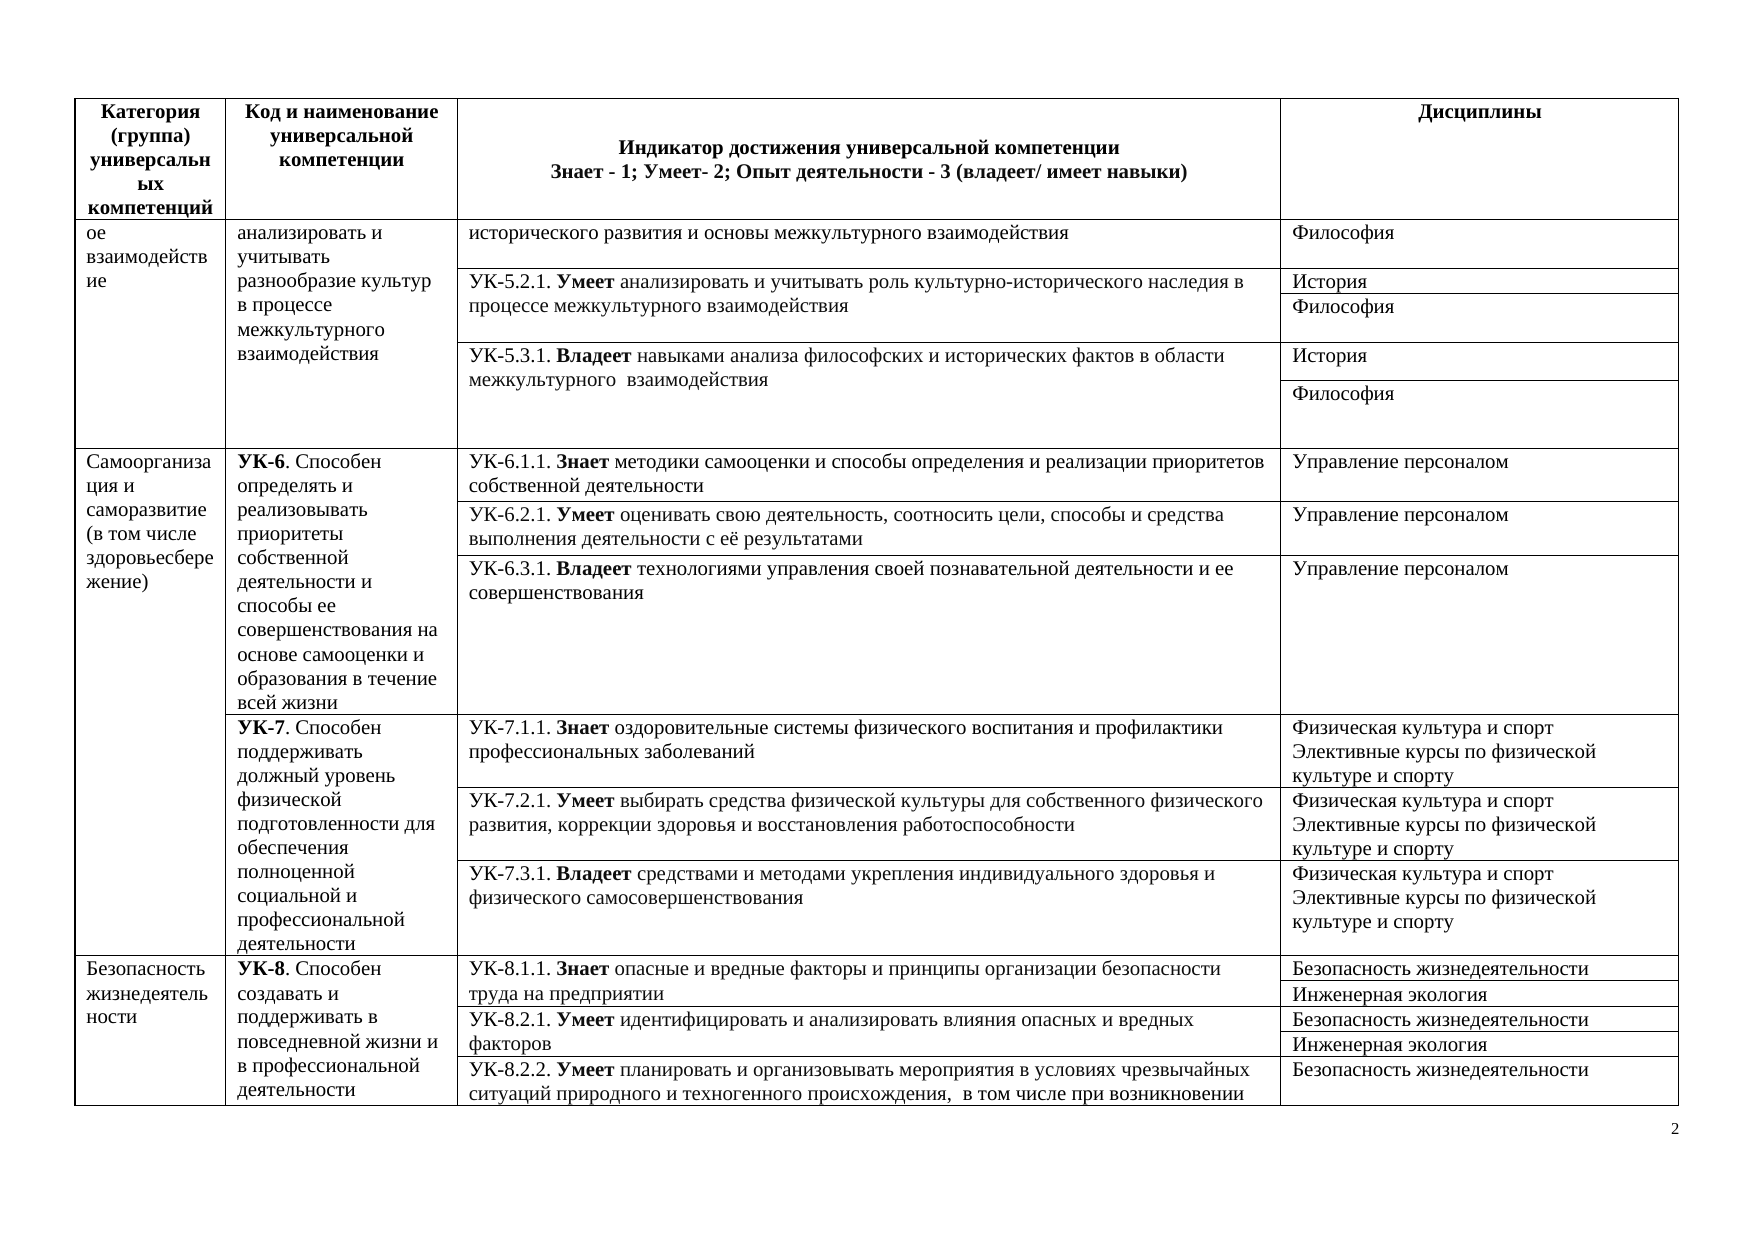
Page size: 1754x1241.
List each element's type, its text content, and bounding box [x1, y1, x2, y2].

table_cell Управление персоналом [1281, 556, 1678, 714]
table_cell История [1281, 269, 1678, 293]
table_cell УК-6.1.1. Знает методики самооценки и способы определения и реализации приоритетов собственной деятельности [458, 449, 1280, 501]
table_cell Безопасность жизнедеятельности [1281, 1007, 1678, 1031]
table_cell Философия [1281, 381, 1678, 448]
table_cell Философия [1281, 220, 1678, 268]
table_cell История [1281, 343, 1678, 380]
table_cell Безопасность жизнедеятельности [1281, 956, 1678, 980]
table_cell Межкультурное взаимодействие [76, 220, 225, 448]
table_cell Самоорганизация и саморазвитие (в том числе здоровьесбережение) [76, 449, 225, 955]
table_cell Физическая культура и спорт Элективные курсы по физической культуре и спорту [1281, 788, 1678, 860]
table_cell УК-6.3.1. Владеет технологиями управления своей познавательной деятельности и ее совершенствования [458, 556, 1280, 714]
table_cell УК-7.2.1. Умеет выбирать средства физической культуры для собственного физического развития, коррекции здоровья и восстановления работоспособности [458, 788, 1280, 860]
table_cell Безопасность жизнедеятельности [76, 956, 225, 1105]
table_cell УК-5.2.1. Умеет анализировать и учитывать роль культурно-исторического наследия в процессе межкультурного взаимодействия [458, 269, 1280, 342]
table_header Категория (группа) универсальных компетенций [76, 99, 225, 219]
table_cell УК-7.1.1. Знает оздоровительные системы физического воспитания и профилактики профессиональных заболеваний [458, 715, 1280, 787]
table_cell УК-7. Способен поддерживать должный уровень физической подготовленности для обеспечения полноценной социальной и профессиональной деятельности [226, 715, 457, 955]
table_cell УК-8.1.1. Знает опасные и вредные факторы и принципы организации безопасности труда на предприятии [458, 956, 1280, 1006]
table_cell УК-5.3.1. Владеет навыками анализа философских и исторических фактов в области межкультурного взаимодействия [458, 343, 1280, 448]
table_cell Инженерная экология [1281, 1032, 1678, 1056]
table_cell УК-5. Способен анализировать и учитывать разнообразие культур в процессе межкультурного взаимодействия [226, 220, 457, 448]
table_cell Управление персоналом [1281, 502, 1678, 555]
table_cell Инженерная экология [1281, 981, 1678, 1006]
table_cell Физическая культура и спорт Элективные курсы по физической культуре и спорту [1281, 715, 1678, 787]
table_cell УК-6. Способен определять и реализовывать приоритеты собственной деятельности и способы ее совершенствования на основе самооценки и образования в течение всей жизни [226, 449, 457, 714]
table_header Индикатор достижения универсальной компетенции Знает - 1; Умеет- 2; Опыт деятельности - 3 (владеет/ имеет навыки) [458, 99, 1280, 219]
table_cell Физическая культура и спорт Элективные курсы по физической культуре и спорту [1281, 861, 1678, 955]
table_header Дисциплины [1281, 99, 1678, 219]
table_cell Управление персоналом [1281, 449, 1678, 501]
table_cell Безопасность жизнедеятельности [1281, 1057, 1678, 1105]
table_cell УК-5.1.1. Знает основные категории социальной философии, законы социально-исторического развития и основы межкультурного взаимодействия [458, 220, 1280, 268]
table_cell УК-8.2.1. Умеет идентифицировать и анализировать влияния опасных и вредных факторов [458, 1007, 1280, 1056]
table_cell Философия [1281, 294, 1678, 342]
table_cell УК-8. Способен создавать и поддерживать в повседневной жизни и в профессиональной деятельности безопасные условия жизнедеятельности для сохранения природной среды, в том числе при возникновении чрезвычайных ситуаций и военных конфликтов [226, 956, 457, 1105]
table_cell УК-7.3.1. Владеет средствами и методами укрепления индивидуального здоровья и физического самосовершенствования [458, 861, 1280, 955]
table_header Код и наименование универсальной компетенции [226, 99, 457, 219]
table_cell УК-6.2.1. Умеет оценивать свою деятельность, соотносить цели, способы и средства выполнения деятельности с её результатами [458, 502, 1280, 555]
